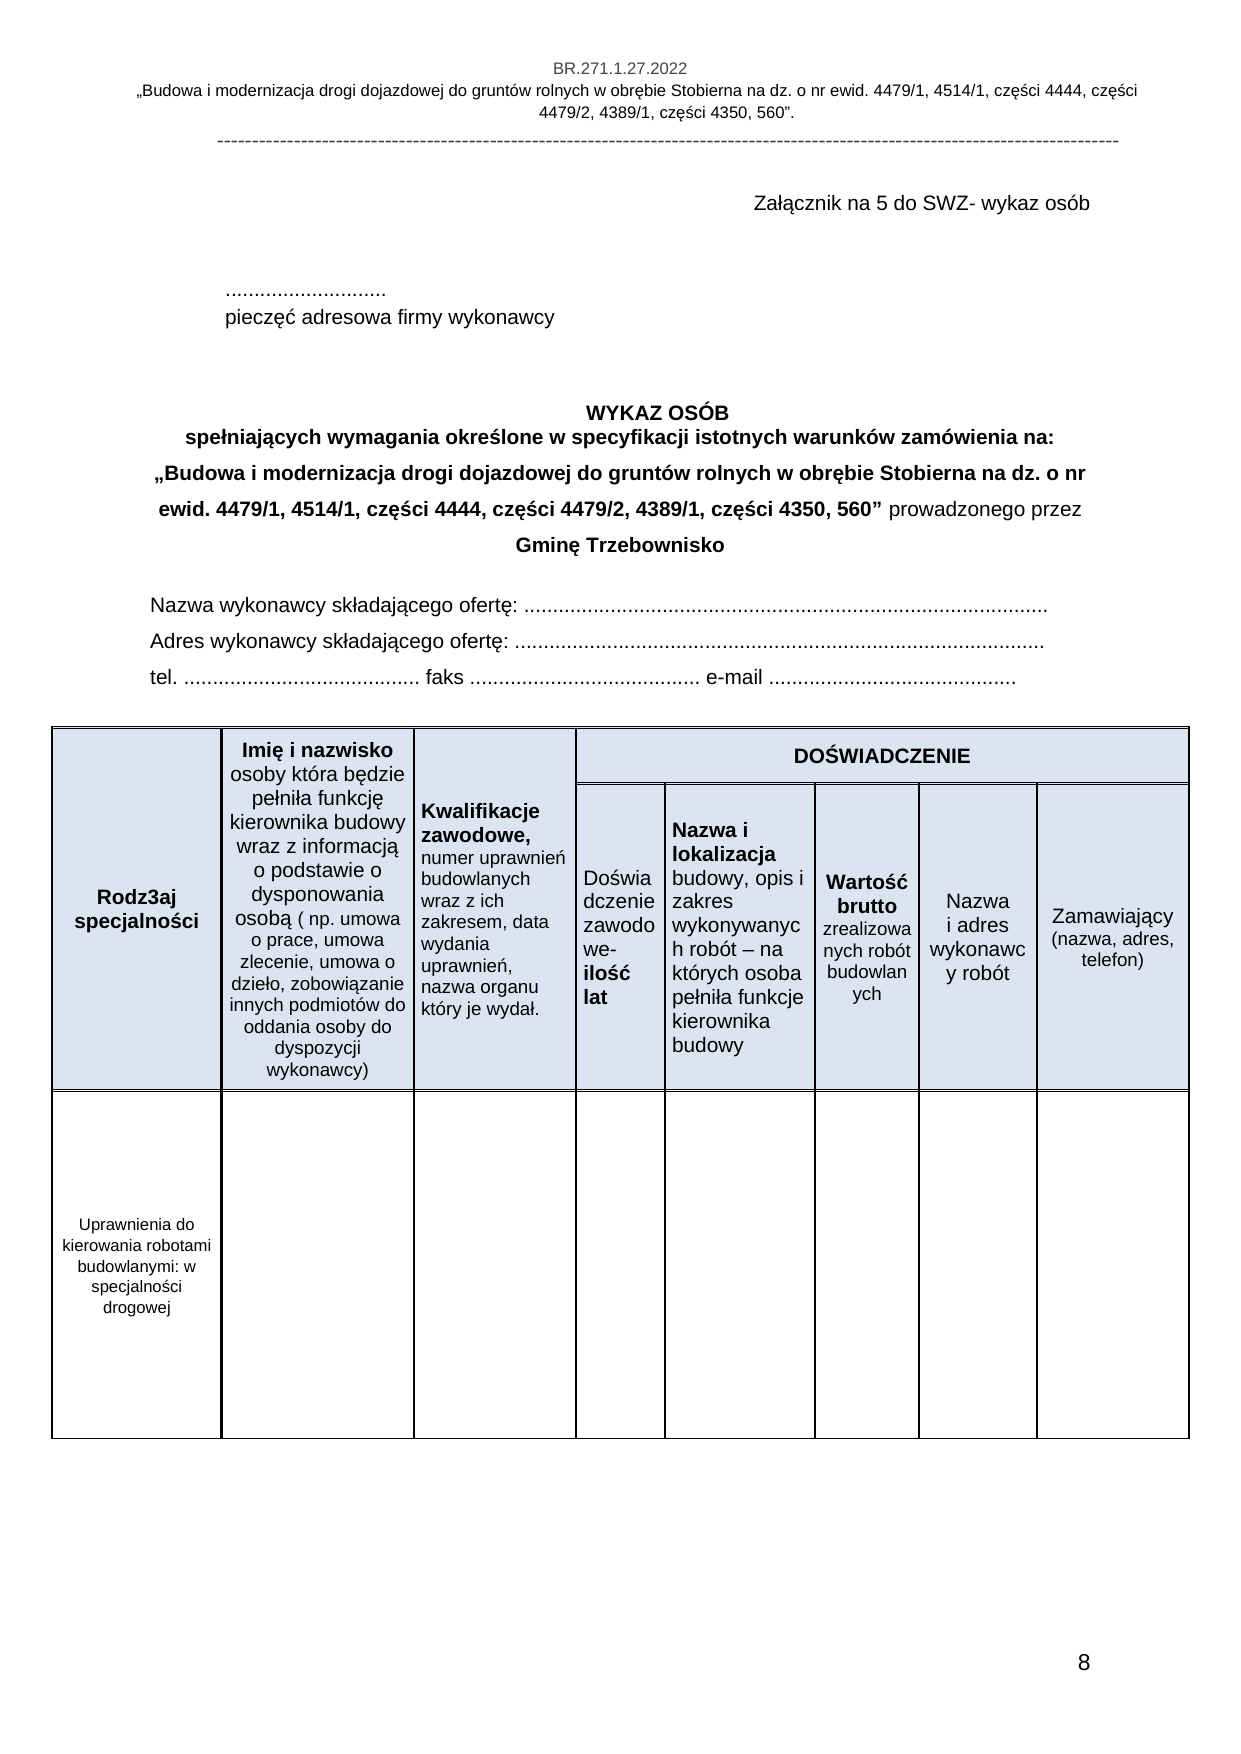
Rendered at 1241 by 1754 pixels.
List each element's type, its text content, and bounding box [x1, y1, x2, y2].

text „Budowa i modernizacja drogi dojazdowej do gruntów rolnych w obrębie Stobierna na dz. o nr ewid. 4479/1, 4514/1, części 4444, części 4479/2, 4389/1, części 4350, 560” prowadzonego przez Gminę Trzebownisko [150, 461, 1090, 557]
list WYKAZ OSÓB [150, 401, 1090, 425]
table_header Rodz3aj specjalności [53, 729, 220, 1089]
table_header Imię i nazwisko osoby która będzie pełniła funkcję kierownika budowy wraz z informacją o podstawie o dysponowania osobą ( np. umowa o prace, umowa zlecenie, umowa o dzieło, zobowiązanie innych podmiotów do oddania osoby do dyspozycji wykonawcy) [223, 729, 413, 1089]
table_cell Doświadczenie zawodowe- ilość lat [577, 785, 664, 1089]
table_header DOŚWIADCZENIE [577, 729, 1188, 782]
table_cell [816, 1092, 918, 1438]
table_cell [577, 1092, 664, 1438]
table_cell [920, 1092, 1036, 1438]
table_header Kwalifikacje zawodowe, numer uprawnień budowlanych wraz z ich zakresem, data wydania uprawnień, nazwa organu który je wydał. [415, 729, 575, 1089]
table_cell Zamawiający (nazwa, adres, telefon) [1038, 785, 1188, 1089]
text Adres wykonawcy składającego ofertę: ............................................................................................ [150, 629, 1090, 653]
table_cell Nazwa i lokalizacja budowy, opis i zakres wykonywanych robót – na których osoba pełniła funkcje kierownika budowy [666, 785, 814, 1089]
table_cell [1038, 1092, 1188, 1438]
table_cell [666, 1092, 814, 1438]
table_cell Wartość brutto zrealizowanych robót budowlanych [816, 785, 918, 1089]
list pieczęć adresowa firmy wykonawcy [150, 304, 1090, 328]
text tel. ......................................... faks ........................................ e-mail ........................................... [150, 665, 1090, 689]
text spełniających wymagania określone w specyfikacji istotnych warunków zamówienia na: [150, 425, 1090, 449]
table_cell Nazwa i adres wykonawcy robót [920, 785, 1036, 1089]
list Załącznik na 5 do SWZ- wykaz osób [150, 191, 1090, 214]
list ............................ [150, 277, 1090, 301]
table_cell [415, 1092, 575, 1438]
table_cell Uprawnienia do kierowania robotami budowlanymi: w specjalności drogowej [53, 1092, 220, 1438]
table_cell [223, 1092, 413, 1438]
text Nazwa wykonawcy składającego ofertę: ........................................................................................... [150, 593, 1090, 617]
